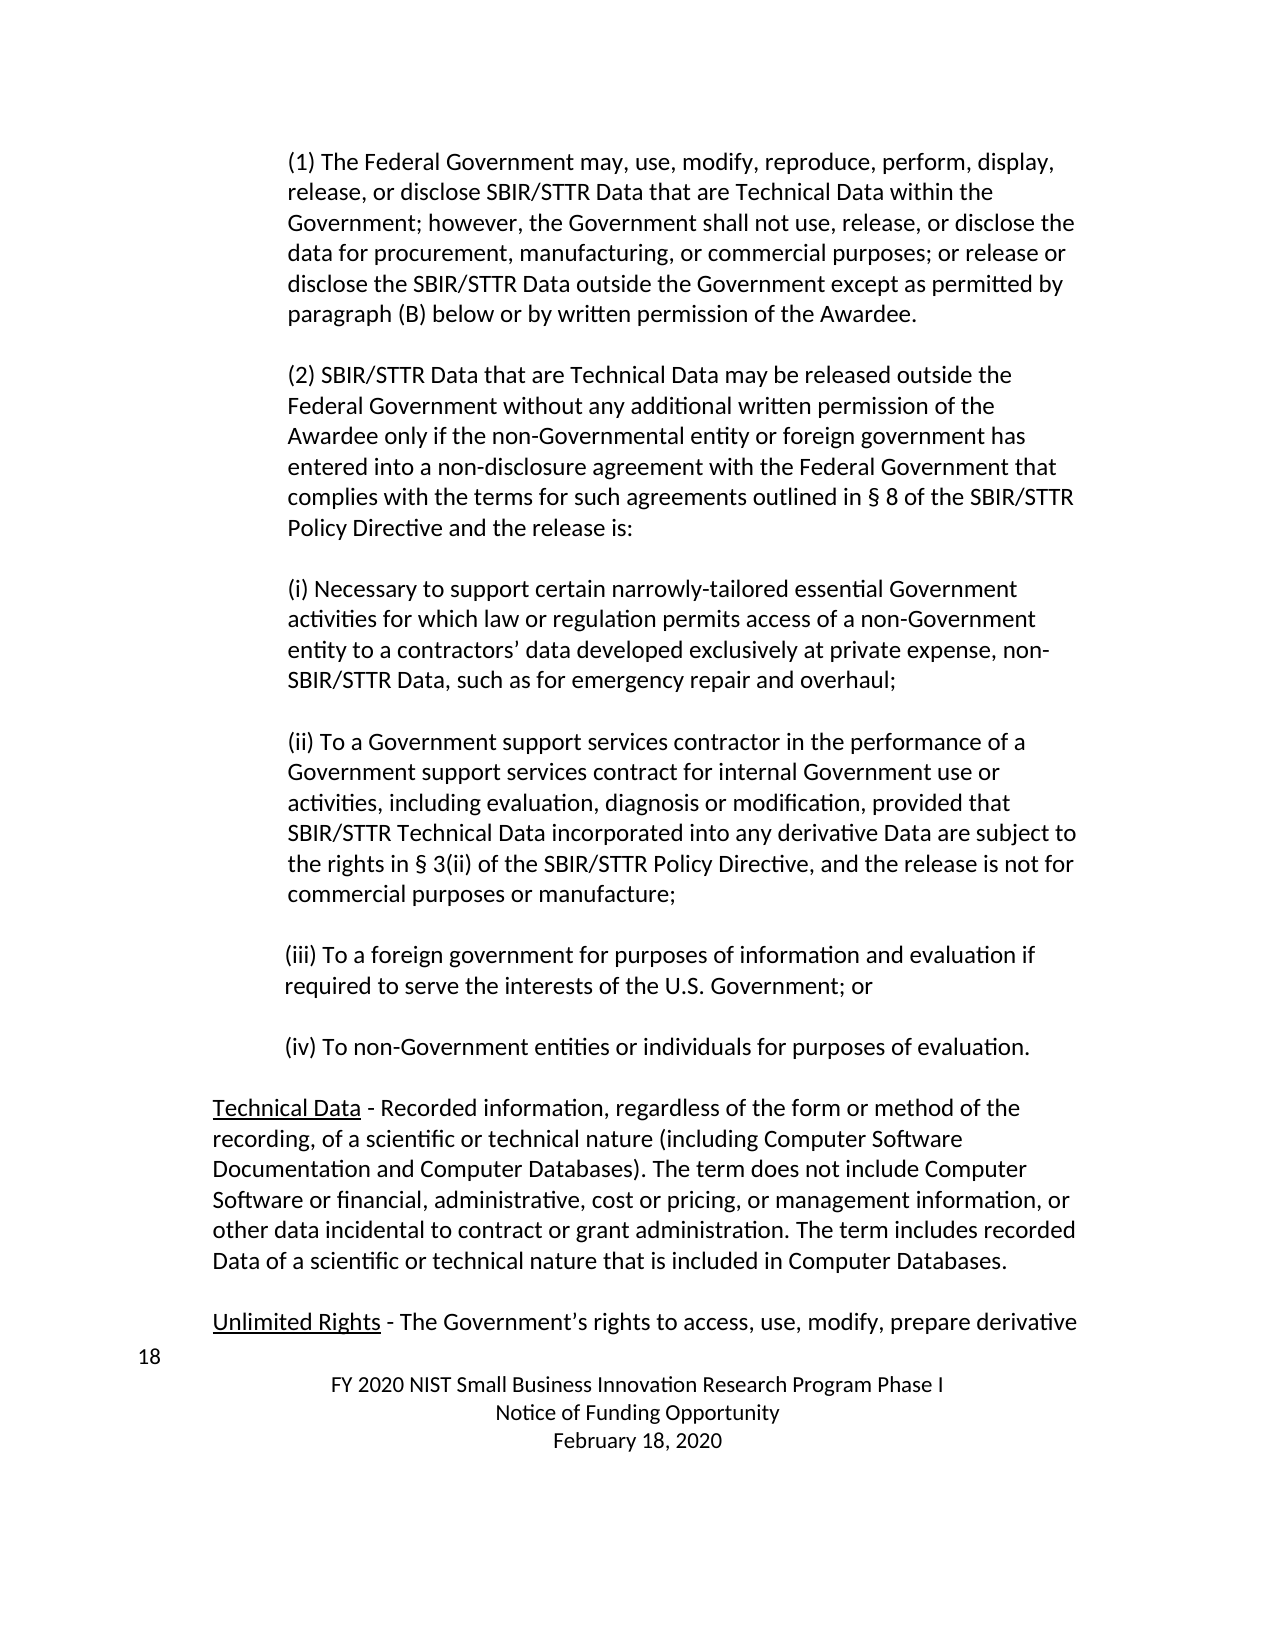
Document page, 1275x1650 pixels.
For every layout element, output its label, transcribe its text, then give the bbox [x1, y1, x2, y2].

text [284, 146, 1090, 695]
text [212, 1092, 1090, 1337]
text (iii) To a foreign government for purposes of information and evaluation if required to serve the interests of the U.S. Government; or [284, 909, 1090, 1001]
text (ii) To a Government support services contractor in the performance of a Government support services contract for internal Government use or activities, including evaluation, diagnosis or modification, provided that SBIR/STTR Technical Data incorporated into any derivative Data are subject to the rights in § 3(ii) of the SBIR/STTR Policy Directive, and the release is not for commercial purposes or manufacture; [284, 695, 1090, 909]
text (iv) To non-Government entities or individuals for purposes of evaluation. [284, 1001, 1090, 1092]
